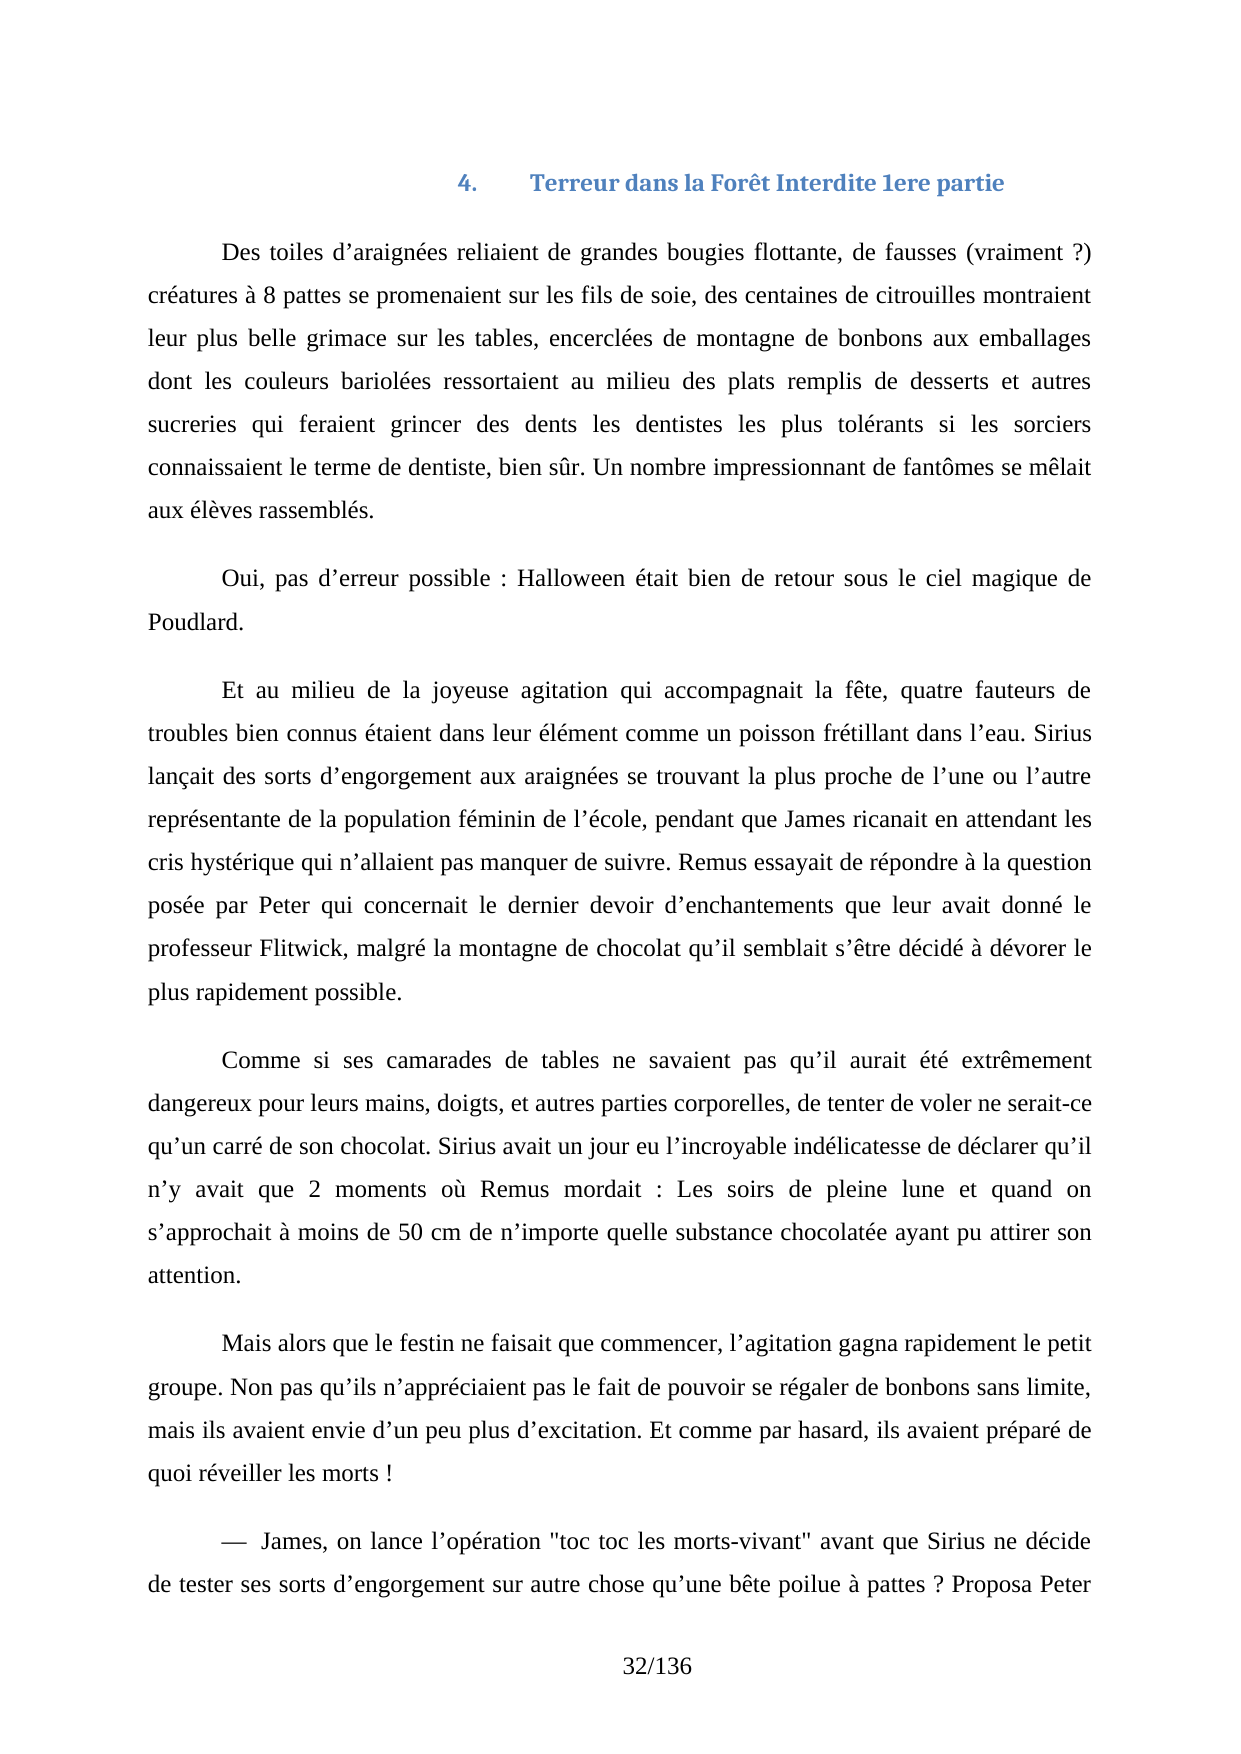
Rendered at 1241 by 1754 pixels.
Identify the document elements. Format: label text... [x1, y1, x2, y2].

text Oui, pas d’erreur possible : Halloween était bien de retour sous le ciel magique de Poudlard. [148, 563, 1093, 635]
subtitle Terreur dans la Forêt Interdite 1ere partie [296, 168, 1093, 197]
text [148, 1526, 1093, 1598]
text Comme si ses camarades de tables ne savaient pas qu’il aurait été extrêmement dangereux pour leurs mains, doigts, et autres parties corporelles, de tenter de voler ne serait-ce qu’un carré de son chocolat. Sirius avait un jour eu l’incroyable indélicatesse de déclarer qu’il n’y avait que 2 moments où Remus mordait : Les soirs de pleine lune et quand on s’approchait à moins de 50 cm de n’importe quelle substance chocolatée ayant pu attirer son attention. [148, 1045, 1093, 1289]
text Des toiles d’araignées reliaient de grandes bougies flottante, de fausses (vraiment ?) créatures à 8 pattes se promenaient sur les fils de soie, des centaines de citrouilles montraient leur plus belle grimace sur les tables, encerclées de montagne de bonbons aux emballages dont les couleurs bariolées ressortaient au milieu des plats remplis de desserts et autres sucreries qui feraient grincer des dents les dentistes les plus tolérants si les sorciers connaissaient le terme de dentiste, bien sûr. Un nombre impressionnant de fantômes se mêlait aux élèves rassemblés. [148, 237, 1093, 524]
text Mais alors que le festin ne faisait que commencer, l’agitation gagna rapidement le petit groupe. Non pas qu’ils n’appréciaient pas le fait de pouvoir se régaler de bonbons sans limite, mais ils avaient envie d’un peu plus d’excitation. Et comme par hasard, ils avaient préparé de quoi réveiller les morts ! [148, 1328, 1093, 1487]
text Et au milieu de la joyeuse agitation qui accompagnait la fête, quatre fauteurs de troubles bien connus étaient dans leur élément comme un poisson frétillant dans l’eau. Sirius lançait des sorts d’engorgement aux araignées se trouvant la plus proche de l’une ou l’autre représentante de la population féminin de l’école, pendant que James ricanait en attendant les cris hystérique qui n’allaient pas manquer de suivre. Remus essayait de répondre à la question posée par Peter qui concernait le dernier devoir d’enchantements que leur avait donné le professeur Flitwick, malgré la montagne de chocolat qu’il semblait s’être décidé à dévorer le plus rapidement possible. [148, 675, 1093, 1005]
